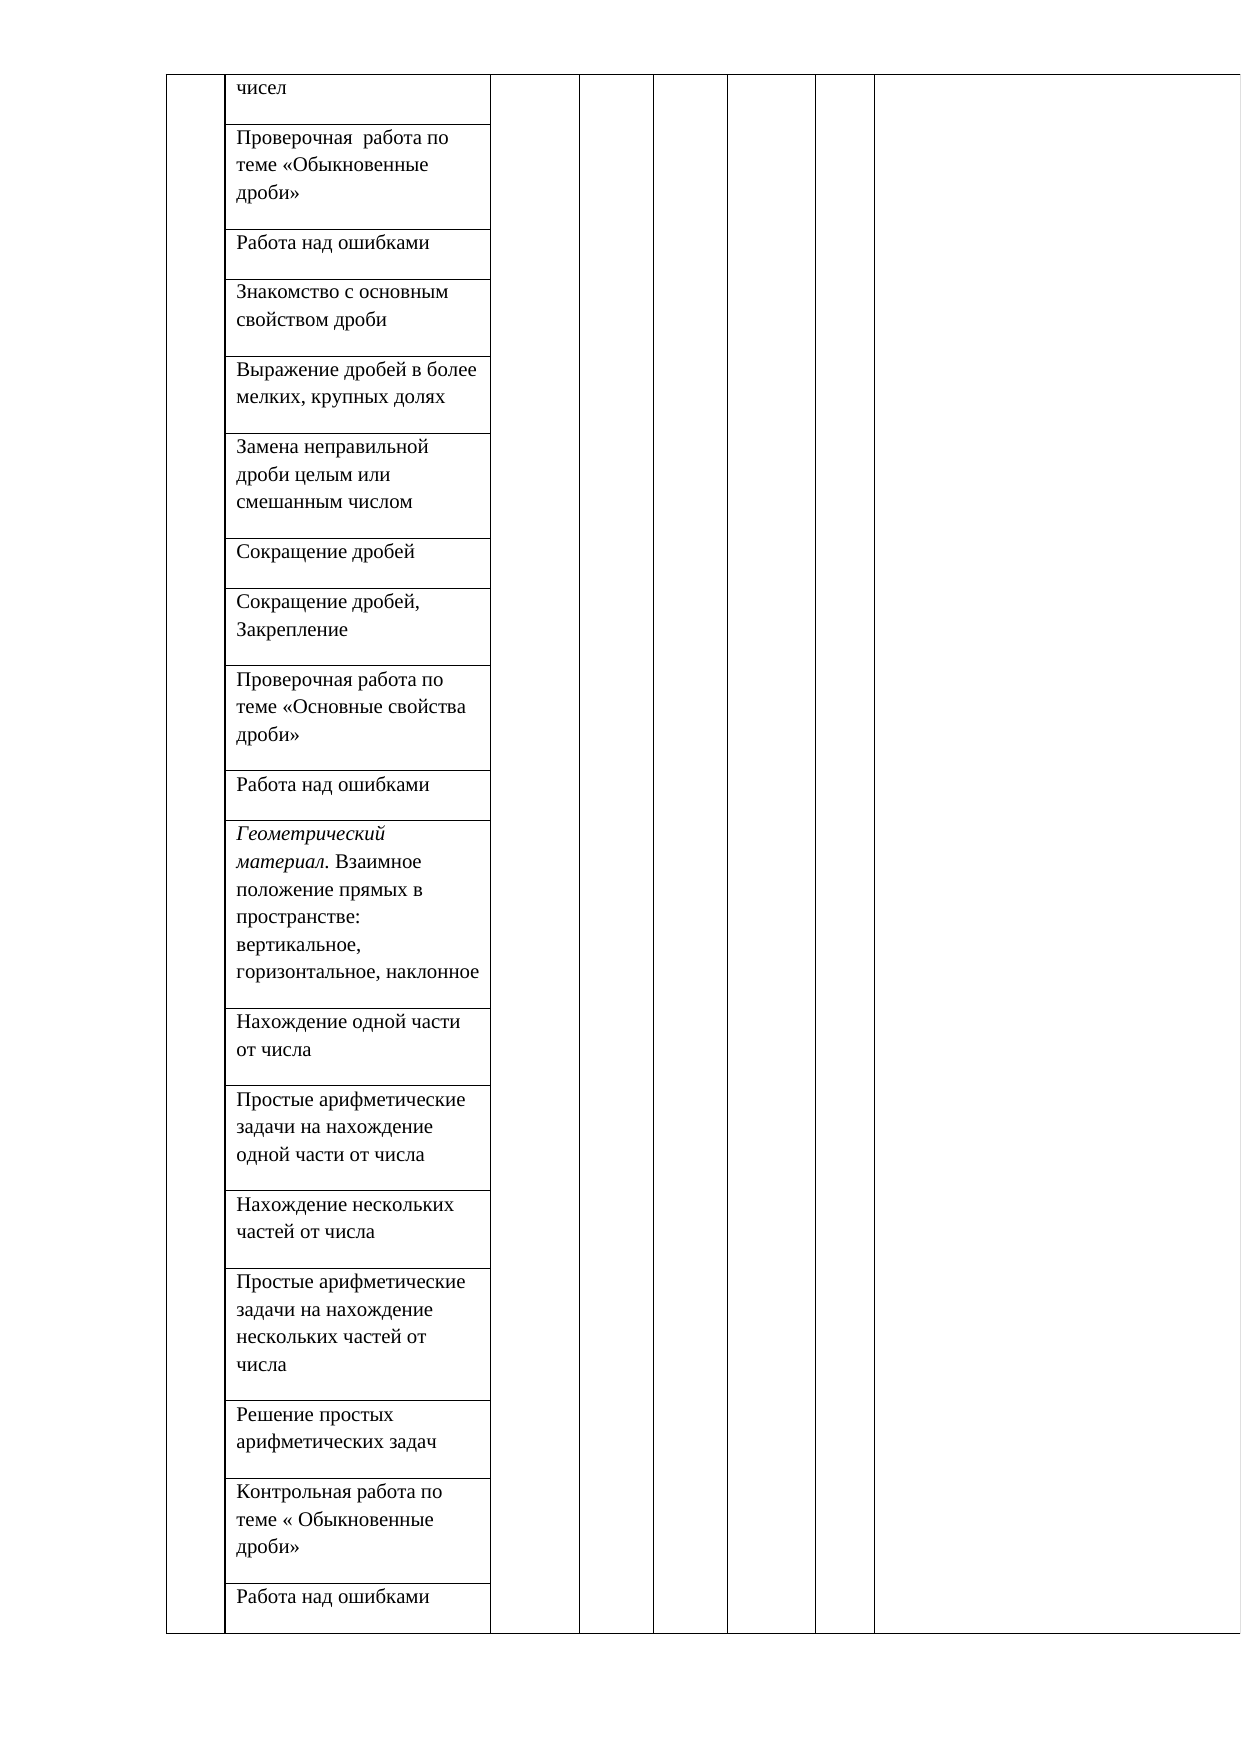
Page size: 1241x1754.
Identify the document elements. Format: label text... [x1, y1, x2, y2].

table_cell Нахождение нескольких частей от числа [226, 1191, 490, 1268]
table_cell Проверочная работа по теме «Основные свойства дроби» [226, 666, 490, 770]
table_cell Работа над ошибками [226, 1584, 490, 1633]
table_cell Работа над ошибками [226, 771, 490, 820]
table_cell Сокращение дробей [226, 539, 490, 588]
table_cell Замена неправильной дроби целым или смешанным числом [226, 434, 490, 538]
table_cell Сокращение дробей, Закрепление [226, 589, 490, 665]
table_cell Знакомство с основным свойством дроби [226, 280, 490, 356]
table_cell Простые арифметические задачи на нахождение одной части от числа [226, 1086, 490, 1190]
table_cell Простые арифметические задачи на нахождение нескольких частей от числа [226, 1269, 490, 1400]
table_cell Нахождение одной части от числа [226, 1009, 490, 1085]
table_cell Проверочная работа по теме «Обыкновенные дроби» [226, 125, 490, 229]
table_cell Решение простых арифметических задач [226, 1401, 490, 1478]
table_cell Выражение дробей в более мелких, крупных долях [226, 357, 490, 433]
table_cell Геометрический материал. Взаимное положение прямых в пространстве: вертикальное, горизонтальное, наклонное [226, 821, 490, 1008]
table_cell Работа над ошибками [226, 230, 490, 278]
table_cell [226, 75, 490, 124]
table_cell Контрольная работа по теме « Обыкновенные дроби» [226, 1479, 490, 1583]
